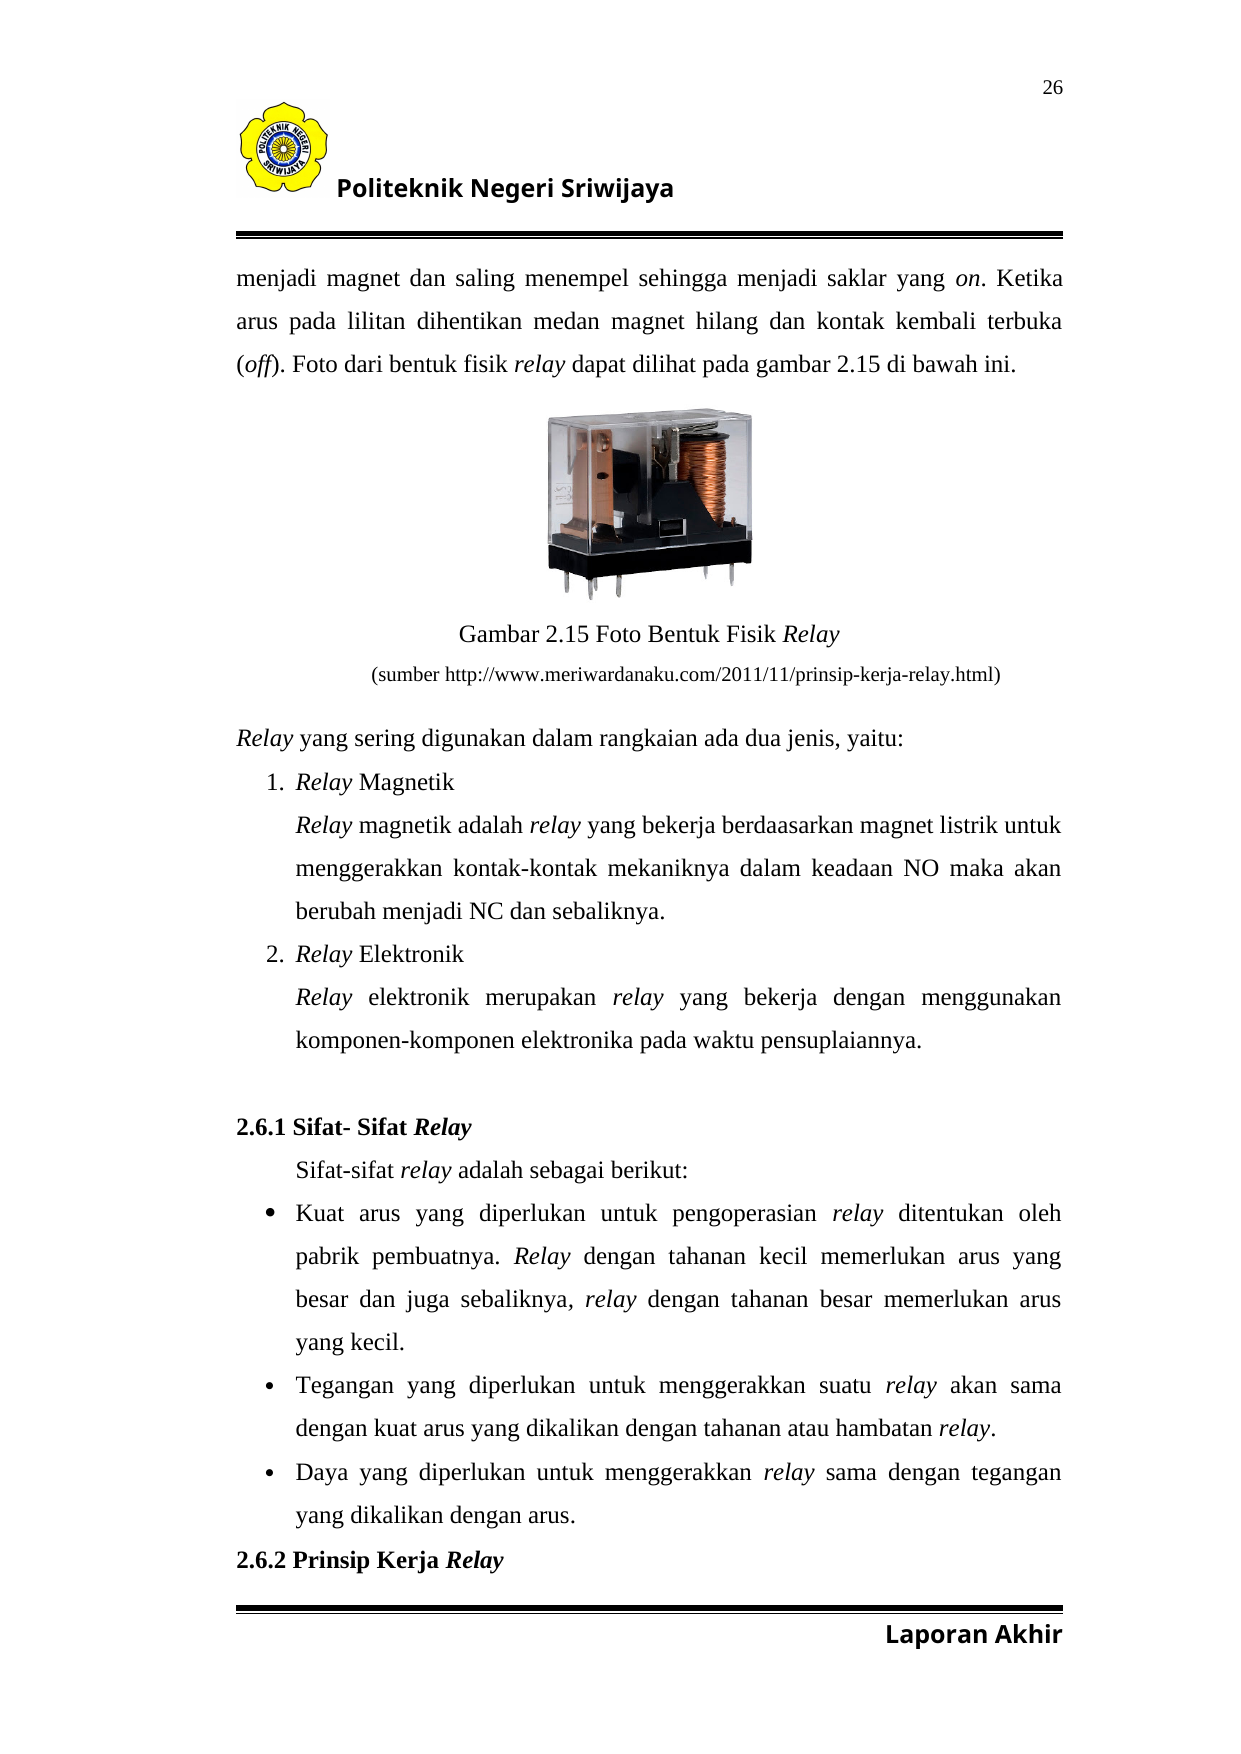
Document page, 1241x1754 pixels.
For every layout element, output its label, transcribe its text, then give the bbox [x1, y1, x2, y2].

picture [535, 399, 763, 608]
list Tegangan yang diperlukan untuk menggerakkan suatu relay akan sama dengan kuat arus yang dikalikan dengan tahanan atau hambatan relay. [266, 1370, 1062, 1442]
list (sumber http://www.meriwardanaku.com/2011/11/prinsip-kerja-relay.html) [310, 662, 1062, 686]
list 2.6.1 Sifat- Sifat Relay [236, 1112, 1062, 1140]
list Relay Elektronik [266, 939, 1062, 968]
list Relay Magnetik [266, 767, 1062, 795]
list Relay elektronik merupakan relay yang bekerja dengan menggunakan komponen-komponen elektronika pada waktu pensuplaiannya. [295, 982, 1062, 1054]
list Gambar 2.15 Foto Bentuk Fisik Relay [236, 619, 1062, 648]
list Daya yang diperlukan untuk menggerakkan relay sama dengan tegangan yang dikalikan dengan arus. [266, 1457, 1062, 1528]
list Kuat arus yang diperlukan untuk pengoperasian relay ditentukan oleh pabrik pembuatnya. Relay dengan tahanan kecil memerlukan arus yang besar dan juga sebaliknya, relay dengan tahanan besar memerlukan arus yang kecil. [266, 1198, 1062, 1356]
list Relay magnetik adalah relay yang bekerja berdaasarkan magnet listrik untuk menggerakkan kontak-kontak mekaniknya dalam keadaan NO maka akan berubah menjadi NC dan sebaliknya. [295, 810, 1062, 925]
list Sifat-sifat relay adalah sebagai berikut: [236, 1155, 1062, 1183]
text 2.6.2 Prinsip Kerja Relay [236, 1545, 1063, 1573]
list Relay yang sering digunakan dalam rangkaian ada dua jenis, yaitu: [236, 723, 1062, 752]
picture [236, 99, 331, 198]
